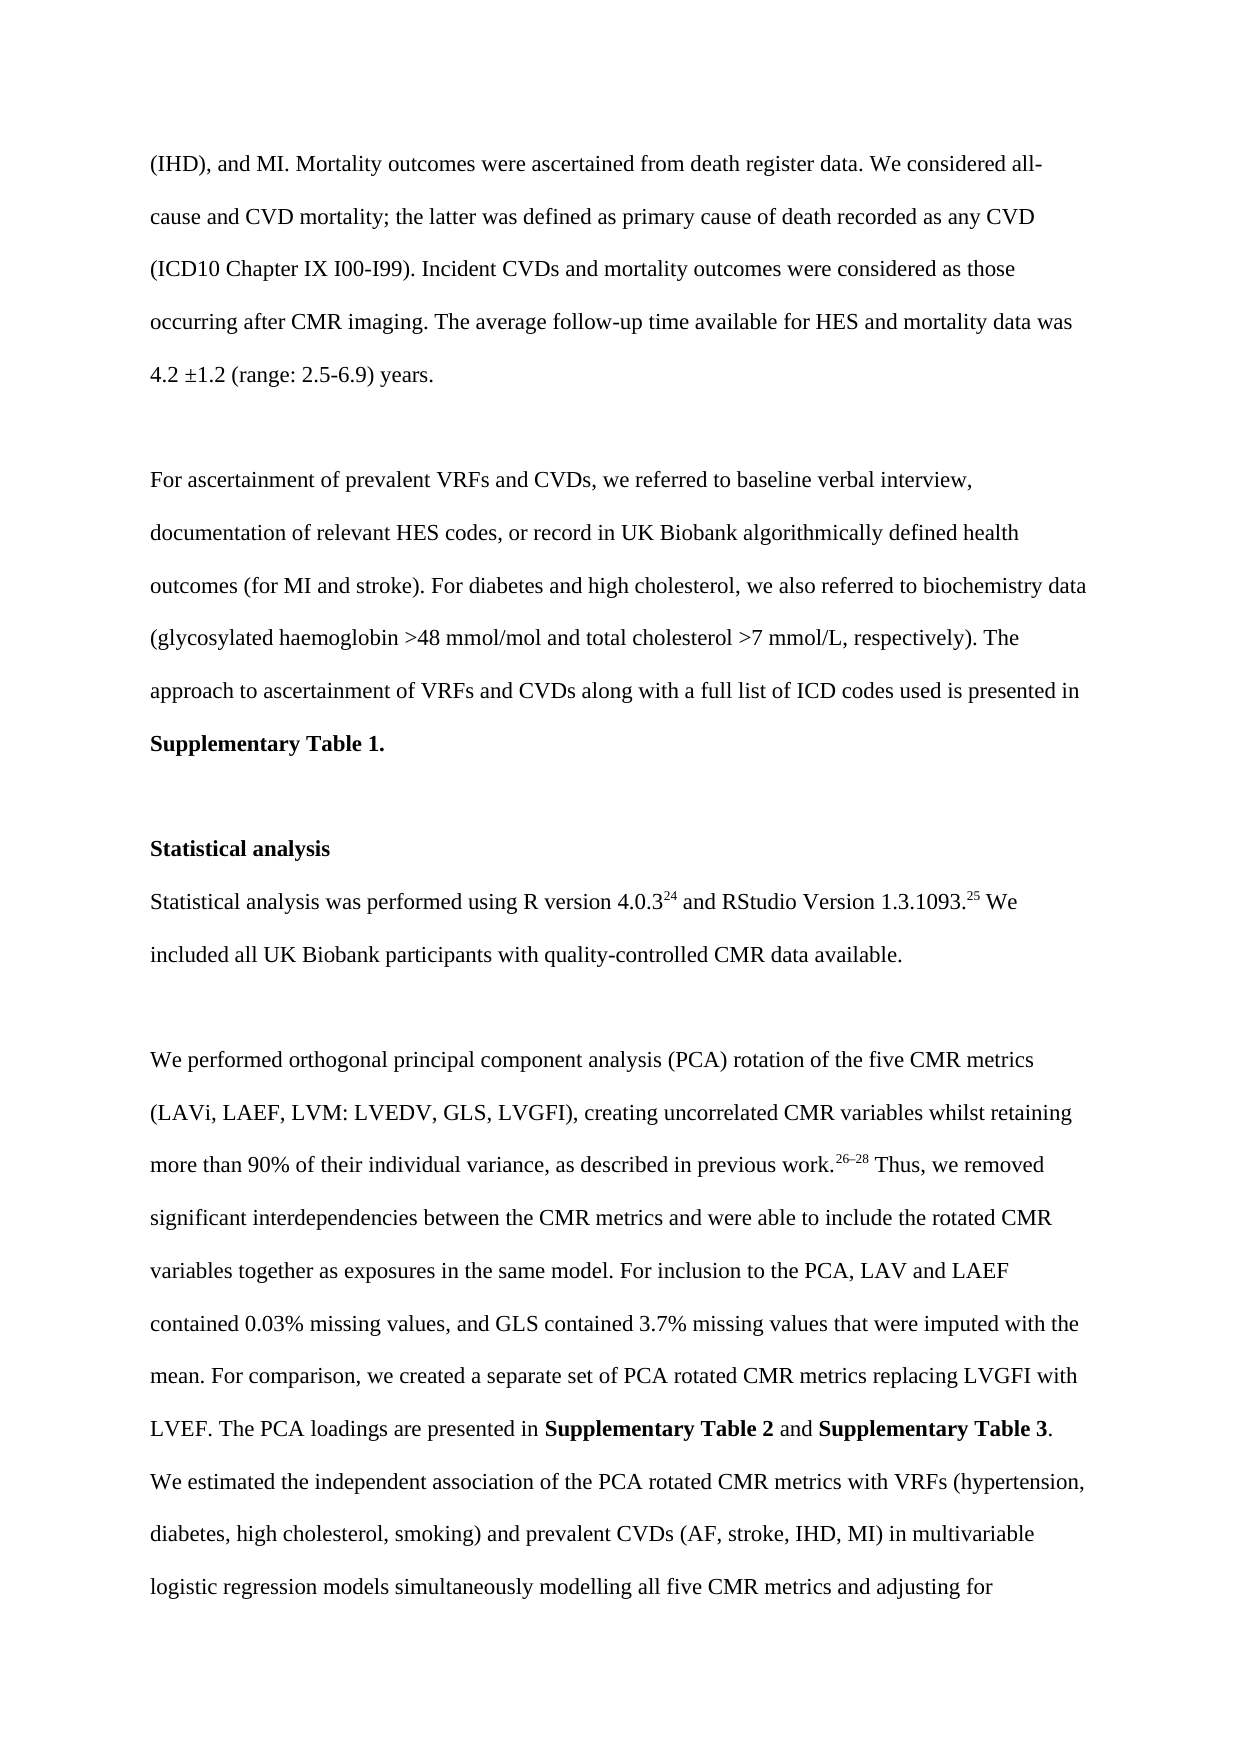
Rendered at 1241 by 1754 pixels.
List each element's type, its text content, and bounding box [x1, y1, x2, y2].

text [150, 1046, 1090, 1599]
text For ascertainment of prevalent VRFs and CVDs, we referred to baseline verbal interview, documentation of relevant HES codes, or record in UK Biobank algorithmically defined health outcomes (for MI and stroke). For diabetes and high cholesterol, we also referred to biochemistry data (glycosylated haemoglobin >48 mmol/mol and total cholesterol >7 mmol/L, respectively). The approach to ascertainment of VRFs and CVDs along with a full list of ICD codes used is presented in Supplementary Table 1. [150, 466, 1090, 756]
text Statistical analysis was performed using R version 4.0.324 and RStudio Version 1.3.1093.25 We included all UK Biobank participants with quality-controlled CMR data available. [150, 888, 1090, 967]
text Statistical analysis [150, 835, 1090, 862]
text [150, 150, 1090, 387]
